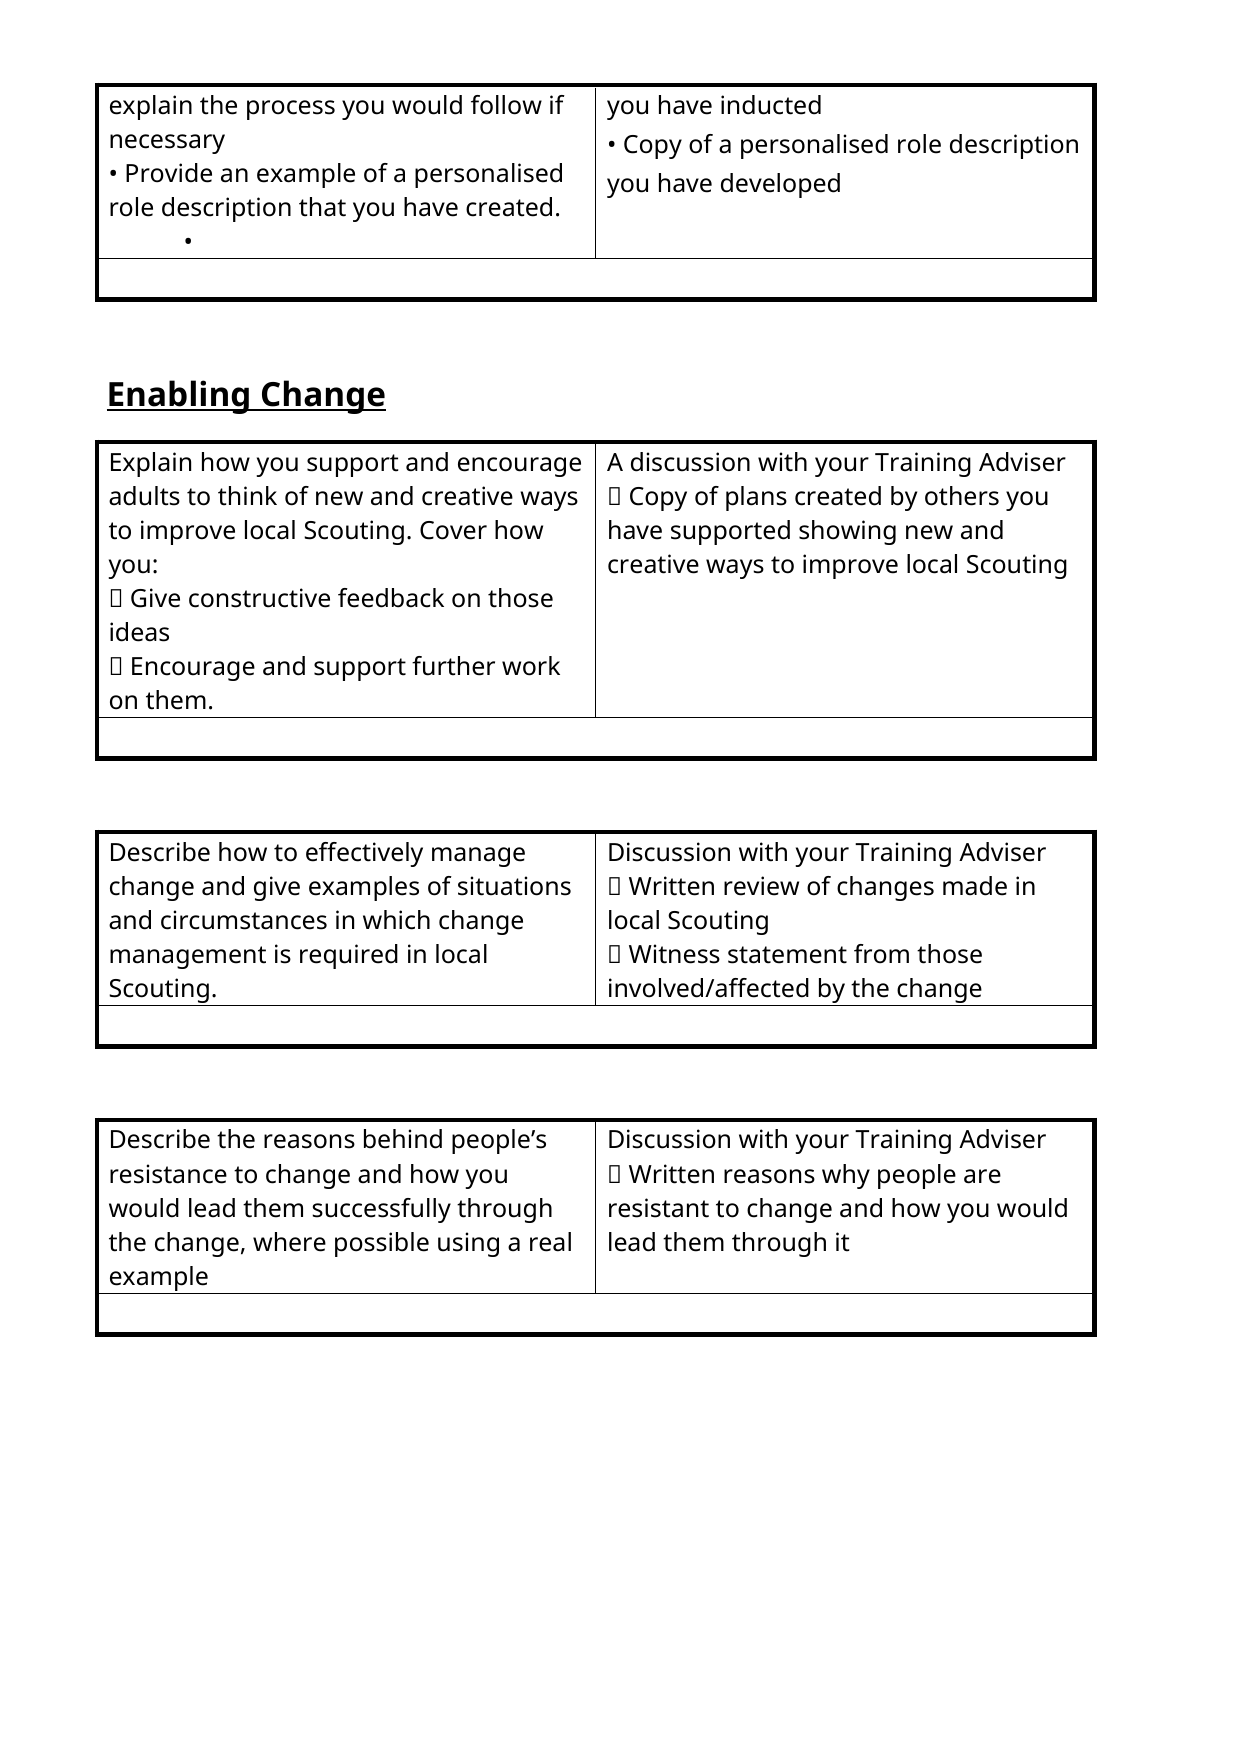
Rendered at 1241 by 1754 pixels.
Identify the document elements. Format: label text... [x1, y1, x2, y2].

table_cell [99, 259, 1092, 297]
table_header Discussion with your Training Adviser  Written reasons why people are resistant to change and how you would lead them through it [596, 1122, 1092, 1292]
table_header Describe how to effectively manage change and give examples of situations and circumstances in which change management is required in local Scouting. [99, 834, 595, 1004]
table_header Discussion with your Training Adviser  Written review of changes made in local Scouting  Witness statement from those involved/affected by the change [596, 834, 1092, 1004]
table_cell [99, 1294, 1092, 1332]
text Enabling Change [106, 371, 1134, 416]
table_header Explain how you support and encourage adults to think of new and creative ways to improve local Scouting. Cover how you:  Give constructive feedback on those ideas  Encourage and support further work on them. [99, 444, 595, 717]
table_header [596, 87, 1092, 258]
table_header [99, 87, 595, 258]
table_header Describe the reasons behind people’s resistance to change and how you would lead them successfully through the change, where possible using a real example [99, 1122, 595, 1292]
table_header A discussion with your Training Adviser  Copy of plans created by others you have supported showing new and creative ways to improve local Scouting [596, 444, 1092, 717]
table_cell [99, 718, 1092, 756]
table_cell [99, 1006, 1092, 1044]
